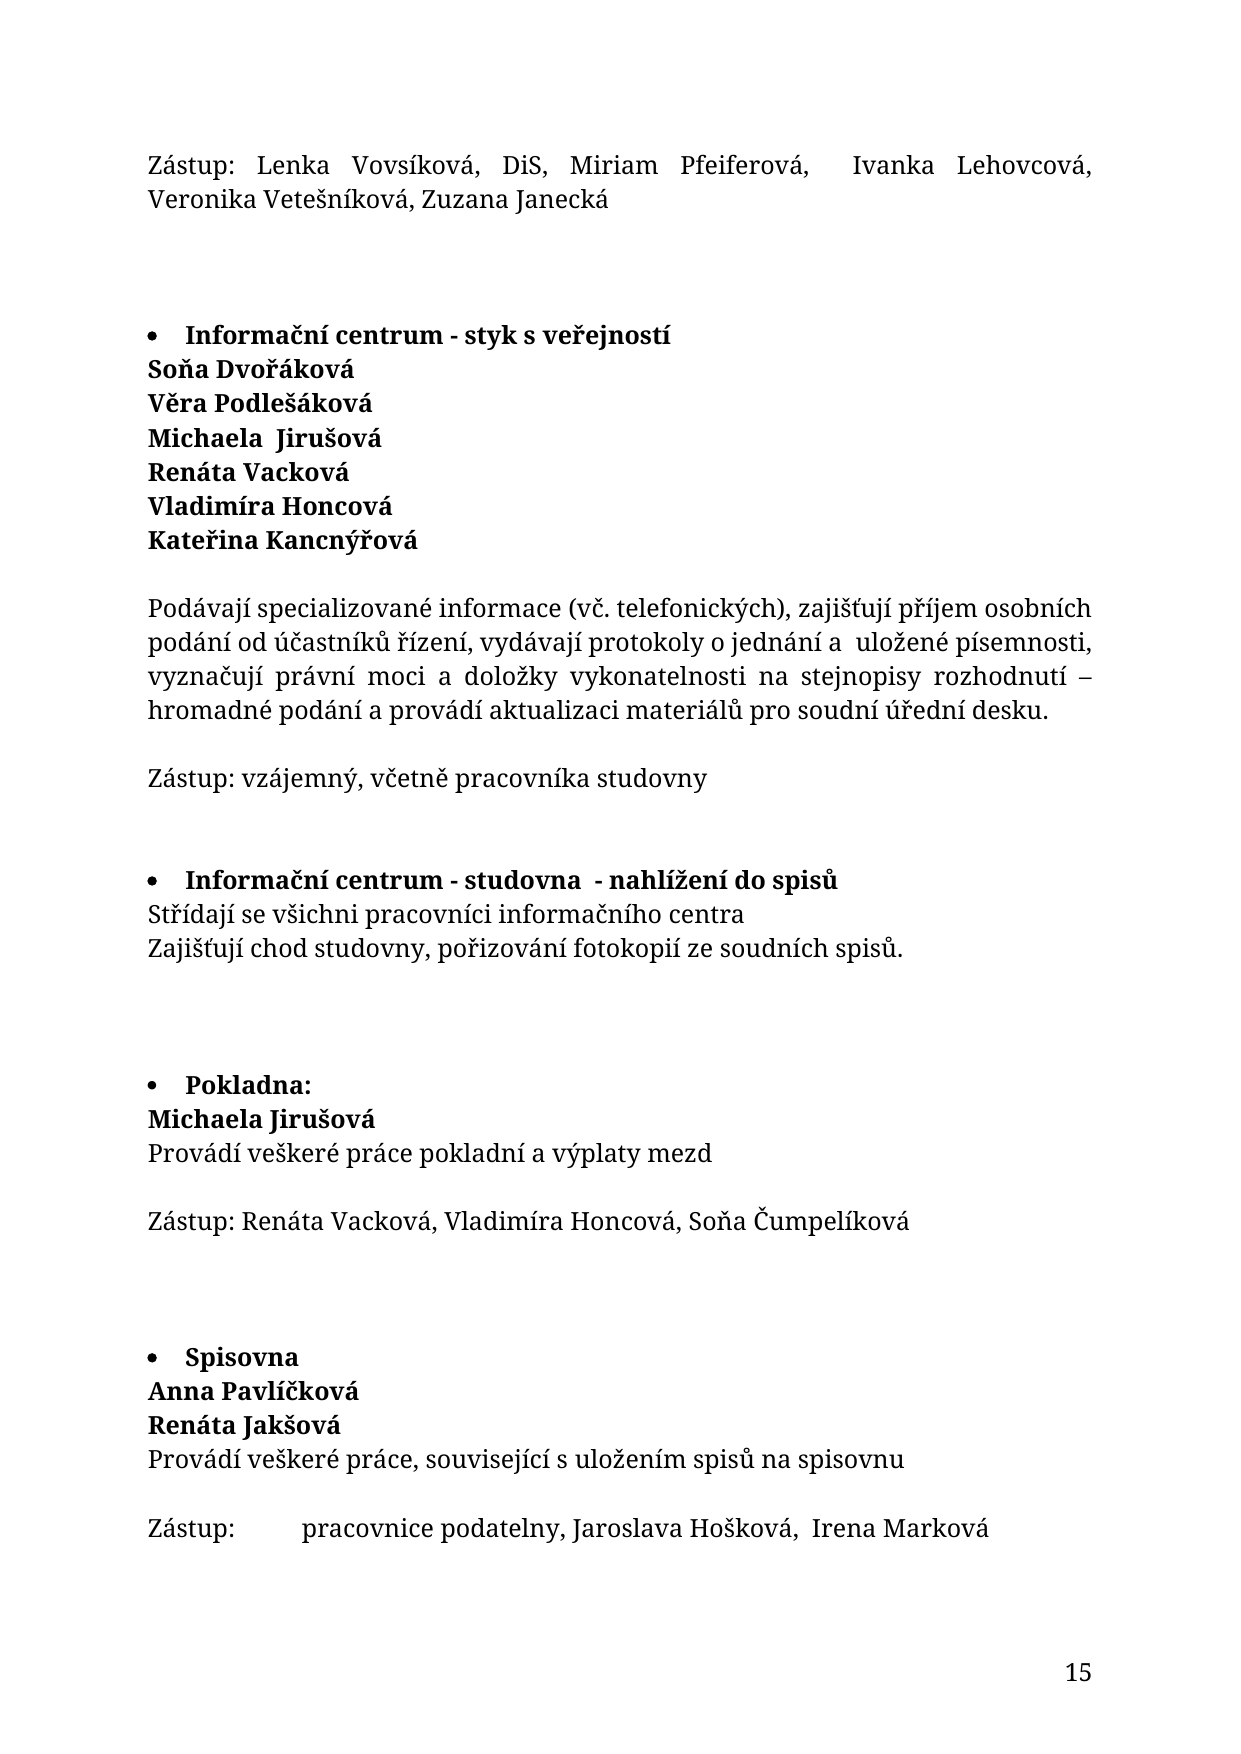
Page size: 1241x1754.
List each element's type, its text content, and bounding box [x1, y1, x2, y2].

text Zástup: Lenka Vovsíková, DiS, Miriam Pfeiferová, Ivanka Lehovcová, Veronika Vetešníková, Zuzana Janecká [148, 148, 1092, 216]
text Soňa Dvořáková [148, 352, 1092, 386]
text Michaela Jirušová [148, 420, 1092, 454]
text Zajišťují chod studovny, pořizování fotokopií ze soudních spisů. [148, 931, 1092, 965]
text Kateřina Kancnýřová [148, 522, 1092, 556]
text Vladimíra Honcová [148, 488, 1092, 522]
list Informační centrum - studovna - nahlížení do spisů [148, 863, 1092, 897]
text Zástup: vzájemný, včetně pracovníka studovny [148, 761, 1092, 795]
text Provádí veškeré práce, související s uložením spisů na spisovnu [148, 1442, 1092, 1476]
text Zástup: Renáta Vacková, Vladimíra Honcová, Soňa Čumpelíková [148, 1204, 1092, 1238]
text Provádí veškeré práce pokladní a výplaty mezd [148, 1136, 1092, 1169]
text Věra Podlešáková [148, 386, 1092, 420]
list Informační centrum - styk s veřejností [148, 318, 1092, 352]
text Renáta Jakšová [148, 1408, 1092, 1442]
text Podávají specializované informace (vč. telefonických), zajišťují příjem osobních podání od účastníků řízení, vydávají protokoly o jednání a uložené písemnosti, vyznačují právní moci a doložky vykonatelnosti na stejnopisy rozhodnutí – hromadné podání a provádí aktualizaci materiálů pro soudní úřední desku. [148, 591, 1092, 727]
text Anna Pavlíčková [148, 1374, 1092, 1408]
text Zástup: pracovnice podatelny, Jaroslava Hošková, Irena Marková [148, 1510, 1092, 1544]
list Spisovna [148, 1340, 1092, 1374]
text Renáta Vacková [148, 454, 1092, 488]
list Pokladna: [148, 1067, 1092, 1101]
text Michaela Jirušová [148, 1101, 1092, 1136]
text Střídají se všichni pracovníci informačního centra [148, 897, 1092, 931]
